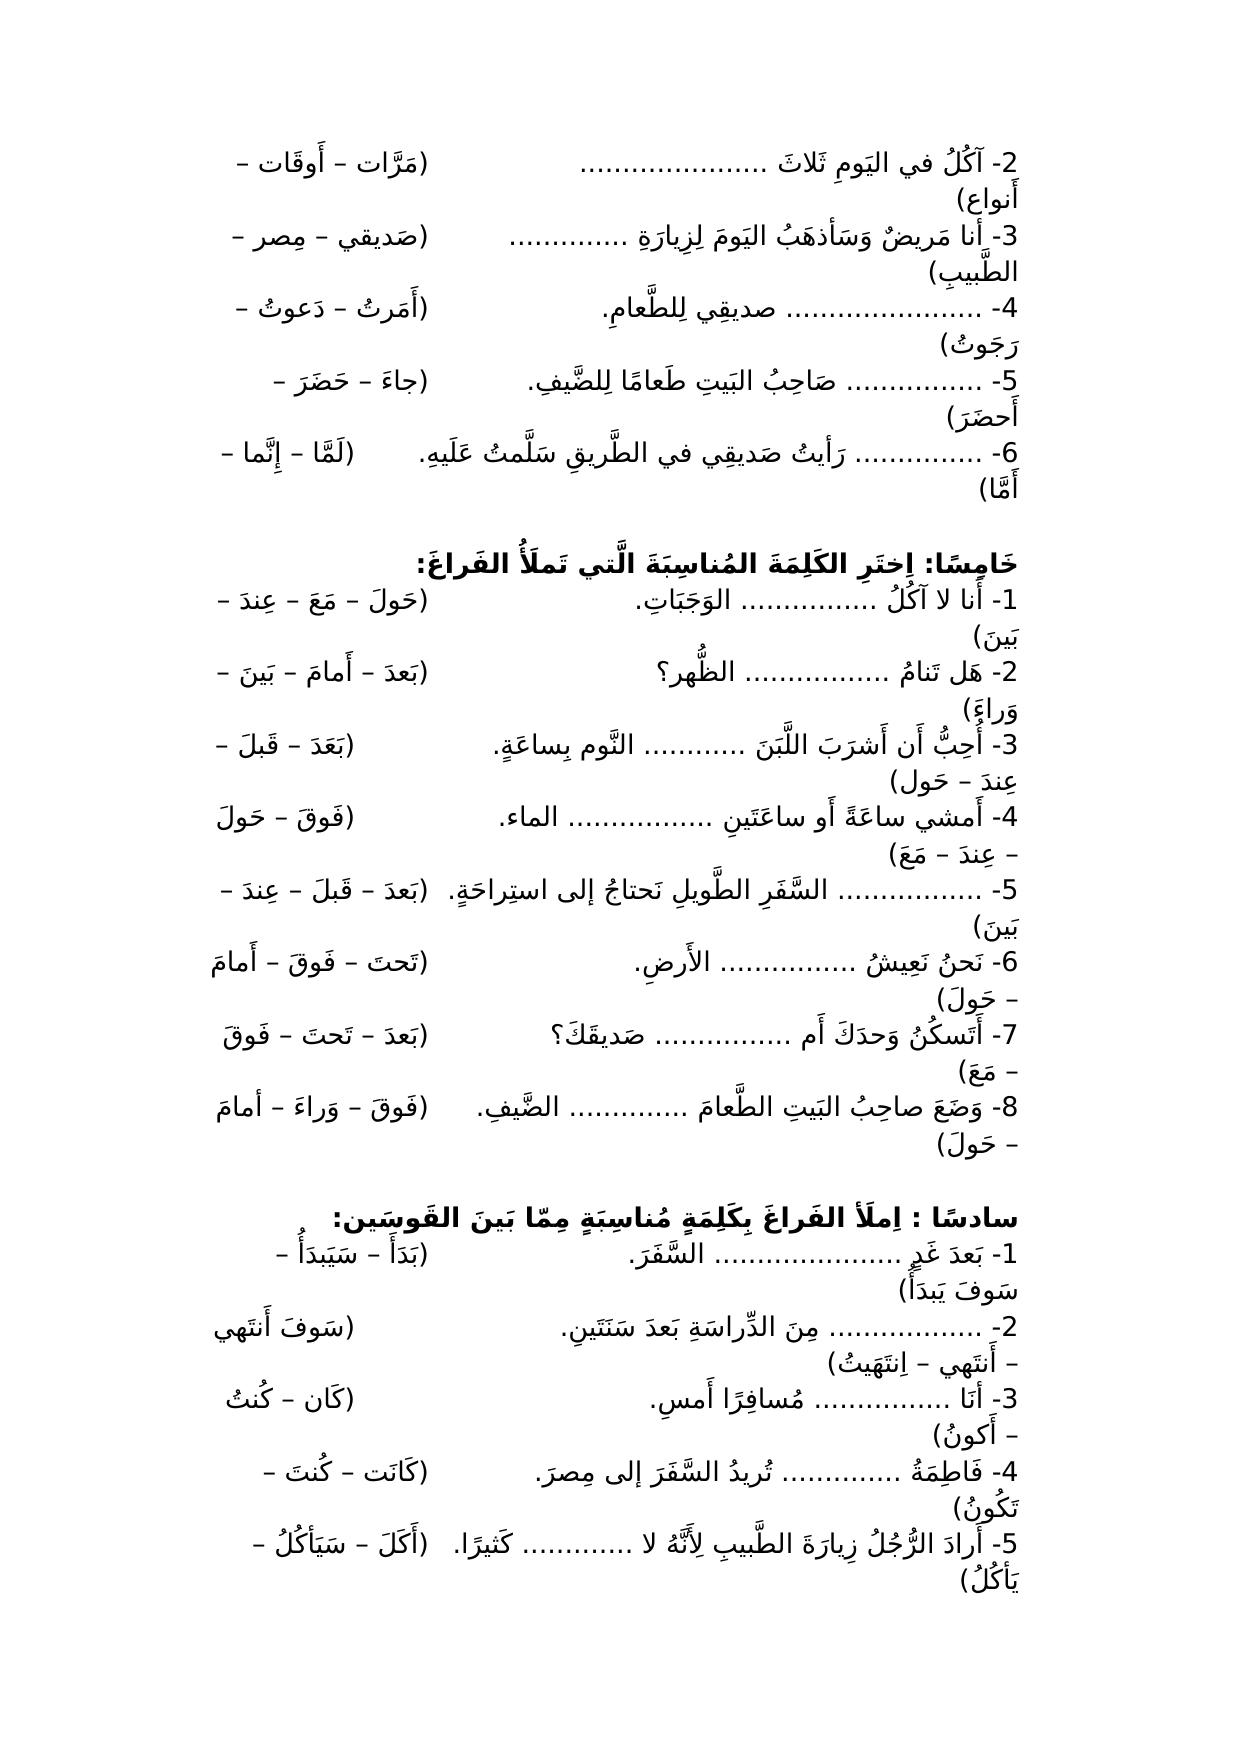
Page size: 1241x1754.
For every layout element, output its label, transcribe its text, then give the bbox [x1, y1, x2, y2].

text 1- بَعدَ غَدٍ ...................... السَّفَرَ. (بَدَأَ – سَيَبدَأُ – سَوفَ يَبدَأُ) [207, 1238, 1019, 1306]
text 4- أَمشي ساعَةً أَو ساعَتَينِ ................. الماء. (فَوقَ – حَولَ – عِندَ – مَعَ) [207, 802, 1019, 869]
text 2- .................. مِنَ الدِّراسَةِ بَعدَ سَنَتَينِ. (سَوفَ أَنتَهي – أَنتَهي – اِنتَهَيتُ) [207, 1311, 1019, 1379]
text 4- ....................... صديقِي لِلطَّعامِ. (أَمَرتُ – دَعوتُ – رَجَوتُ) [207, 293, 1019, 360]
text 2- هَل تَنامُ ................. الظُّهر؟ (بَعدَ – أَمامَ – بَينَ – وَراءَ) [207, 657, 1019, 724]
text 5- ................ صَاحِبُ البَيتِ طَعامًا لِلضَّيفِ. (جاءَ – حَضَرَ – أَحضَرَ) [207, 365, 1019, 433]
text سادسًا : اِملَأ الفَراغَ بِكَلِمَةٍ مُناسِبَةٍ مِمّا بَينَ القَوسَين: [207, 1202, 1019, 1234]
text 3- أنا مَريضٌ وَسَأذهَبُ اليَومَ لِزِيارَةِ .............. (صَديقي – مِصر – الطَّبيبِ) [207, 220, 1019, 288]
text 1- أَنا لا آكُلُ ................ الوَجَبَاتِ. (حَولَ – مَعَ – عِندَ – بَينَ) [207, 584, 1019, 652]
text 4- فَاطِمَةُ .............. تُريدُ السَّفَرَ إلى مِصرَ. (كَانَت – كُنتَ – تَكُونُ) [207, 1456, 1019, 1524]
text 6- نَحنُ نَعِيشُ ................ الأَرضِ. (تَحتَ – فَوقَ – أَمامَ – حَولَ) [207, 947, 1019, 1014]
text خَامِسًا: اِختَرِ الكَلِمَةَ المُناسِبَةَ الَّتي تَملَأُ الفَراغَ: [207, 548, 1019, 579]
text 7- أَتَسكُنُ وَحدَكَ أَم ................ صَديقَكَ؟ (بَعدَ – تَحتَ – فَوقَ – مَعَ) [207, 1019, 1019, 1087]
text 6- ............... رَأيتُ صَديقِي في الطَّريقِ سَلَّمتُ عَلَيهِ. (لَمَّا – إِنَّما – أَمَّا) [207, 438, 1019, 505]
text 5- ................. السَّفَرِ الطَّويلِ نَحتاجُ إلى استِراحَةٍ. (بَعدَ – قَبلَ – عِندَ – بَينَ) [207, 874, 1019, 942]
text 5- أَرادَ الرُّجُلُ زِيارَةَ الطَّبيبِ لِأَنَّهُ لا ............. كَثيرًا. (أَكَلَ – سَيَأكُلُ – يَأكُلُ) [207, 1528, 1019, 1596]
text 8- وَضَعَ صاحِبُ البَيتِ الطَّعامَ .............. الضَّيفِ. (فَوقَ – وَراءَ – أمامَ – حَولَ) [207, 1092, 1019, 1159]
text 3- أُحِبُّ أَن أَشرَبَ اللَّبَنَ ............ النَّوم بِساعَةٍ. (بَعَدَ – قَبلَ – عِندَ – حَول) [207, 729, 1019, 797]
text 2- آكُلُ في اليَومِ ثَلاثَ ...................... (مَرَّات – أَوقَات – أَنواع) [207, 148, 1019, 215]
text 3- أنَا ................ مُسافِرًا أَمسِ. (كَان – كُنتُ – أَكونُ) [207, 1383, 1019, 1451]
